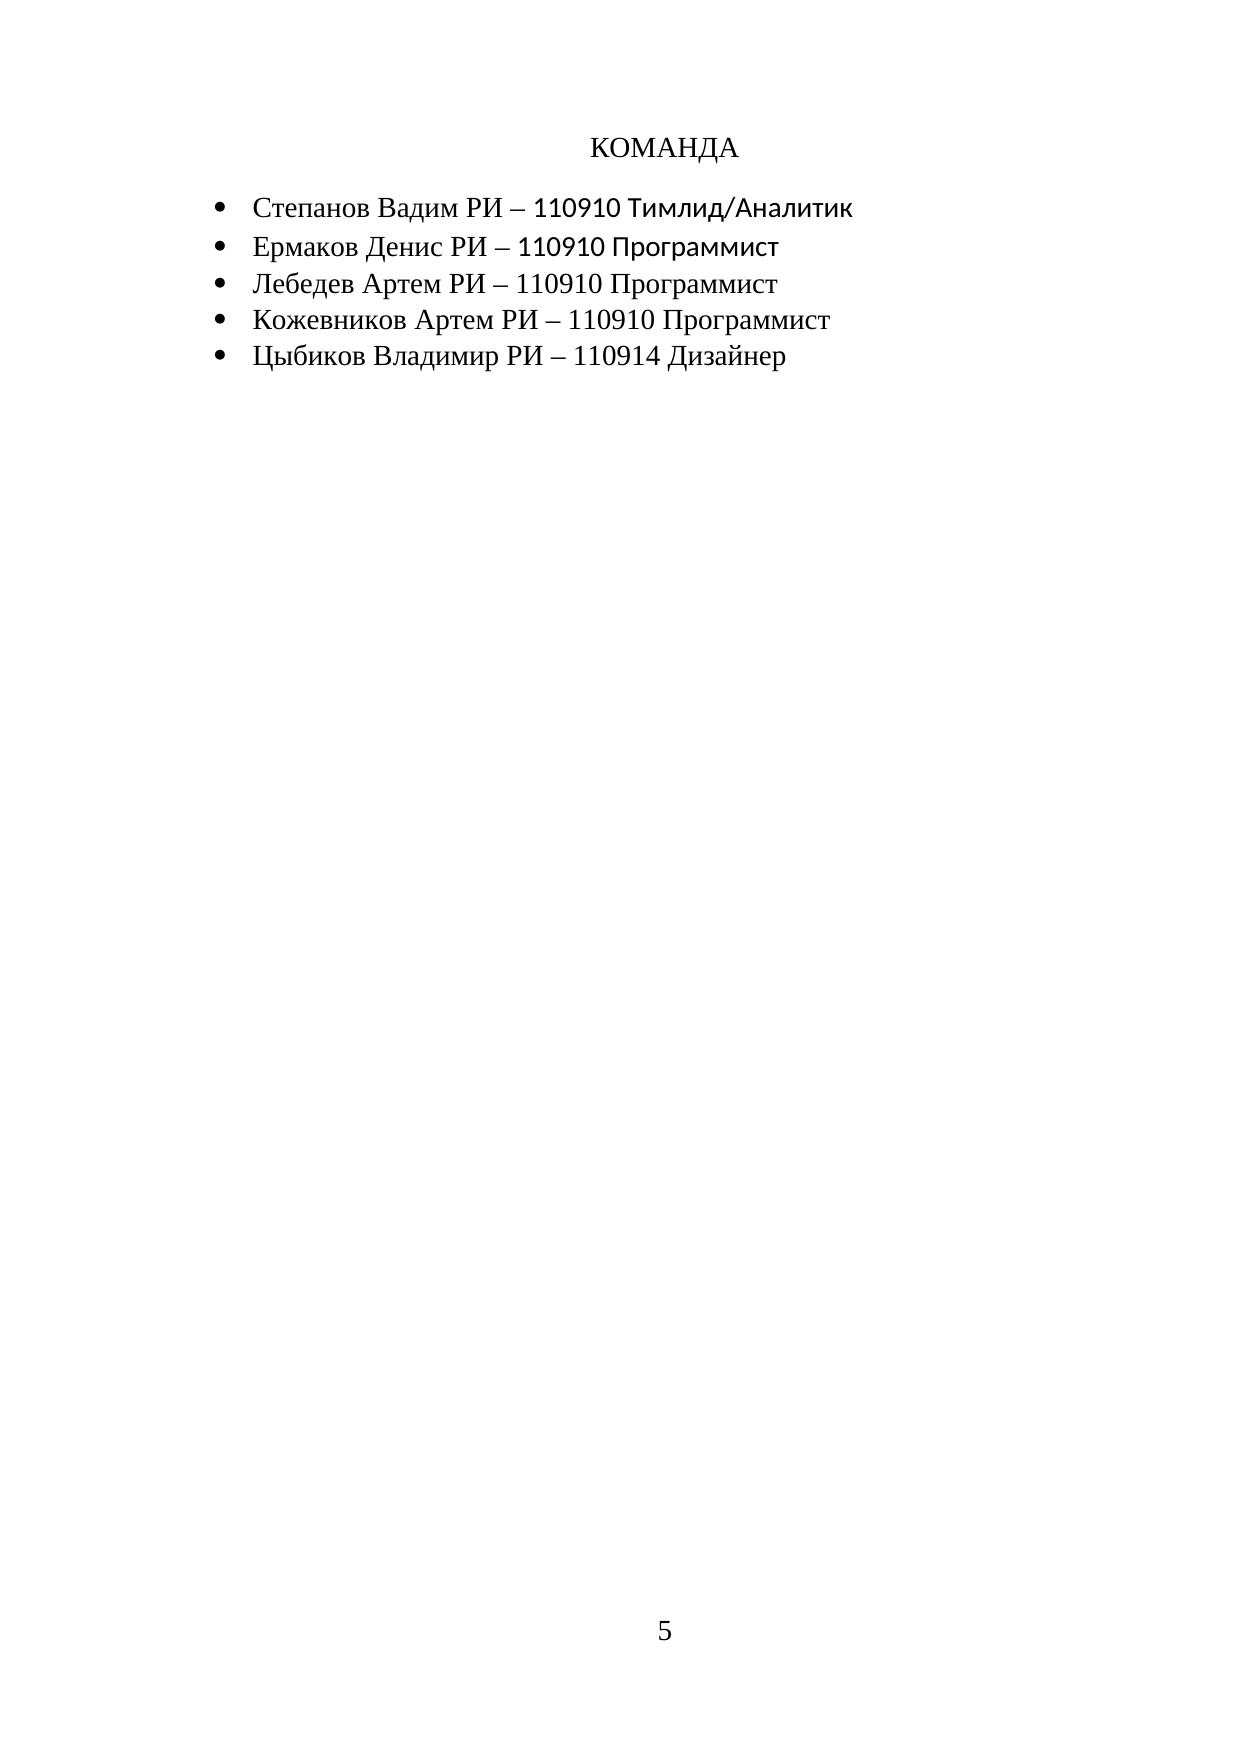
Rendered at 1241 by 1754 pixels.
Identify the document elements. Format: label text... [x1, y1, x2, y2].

list Степанов Вадим РИ – 110910 Тимлид/Аналитик [215, 189, 1152, 225]
text Команда [177, 131, 1152, 164]
list Кожевников Артем РИ – 110910 Программист [215, 302, 1152, 336]
list Ермаков Денис РИ – 110910 Программист [215, 228, 1152, 263]
list Лебедев Артем РИ – 110910 Программист [215, 266, 1152, 300]
list Цыбиков Владимир РИ – 110914 Дизайнер [215, 338, 1152, 372]
